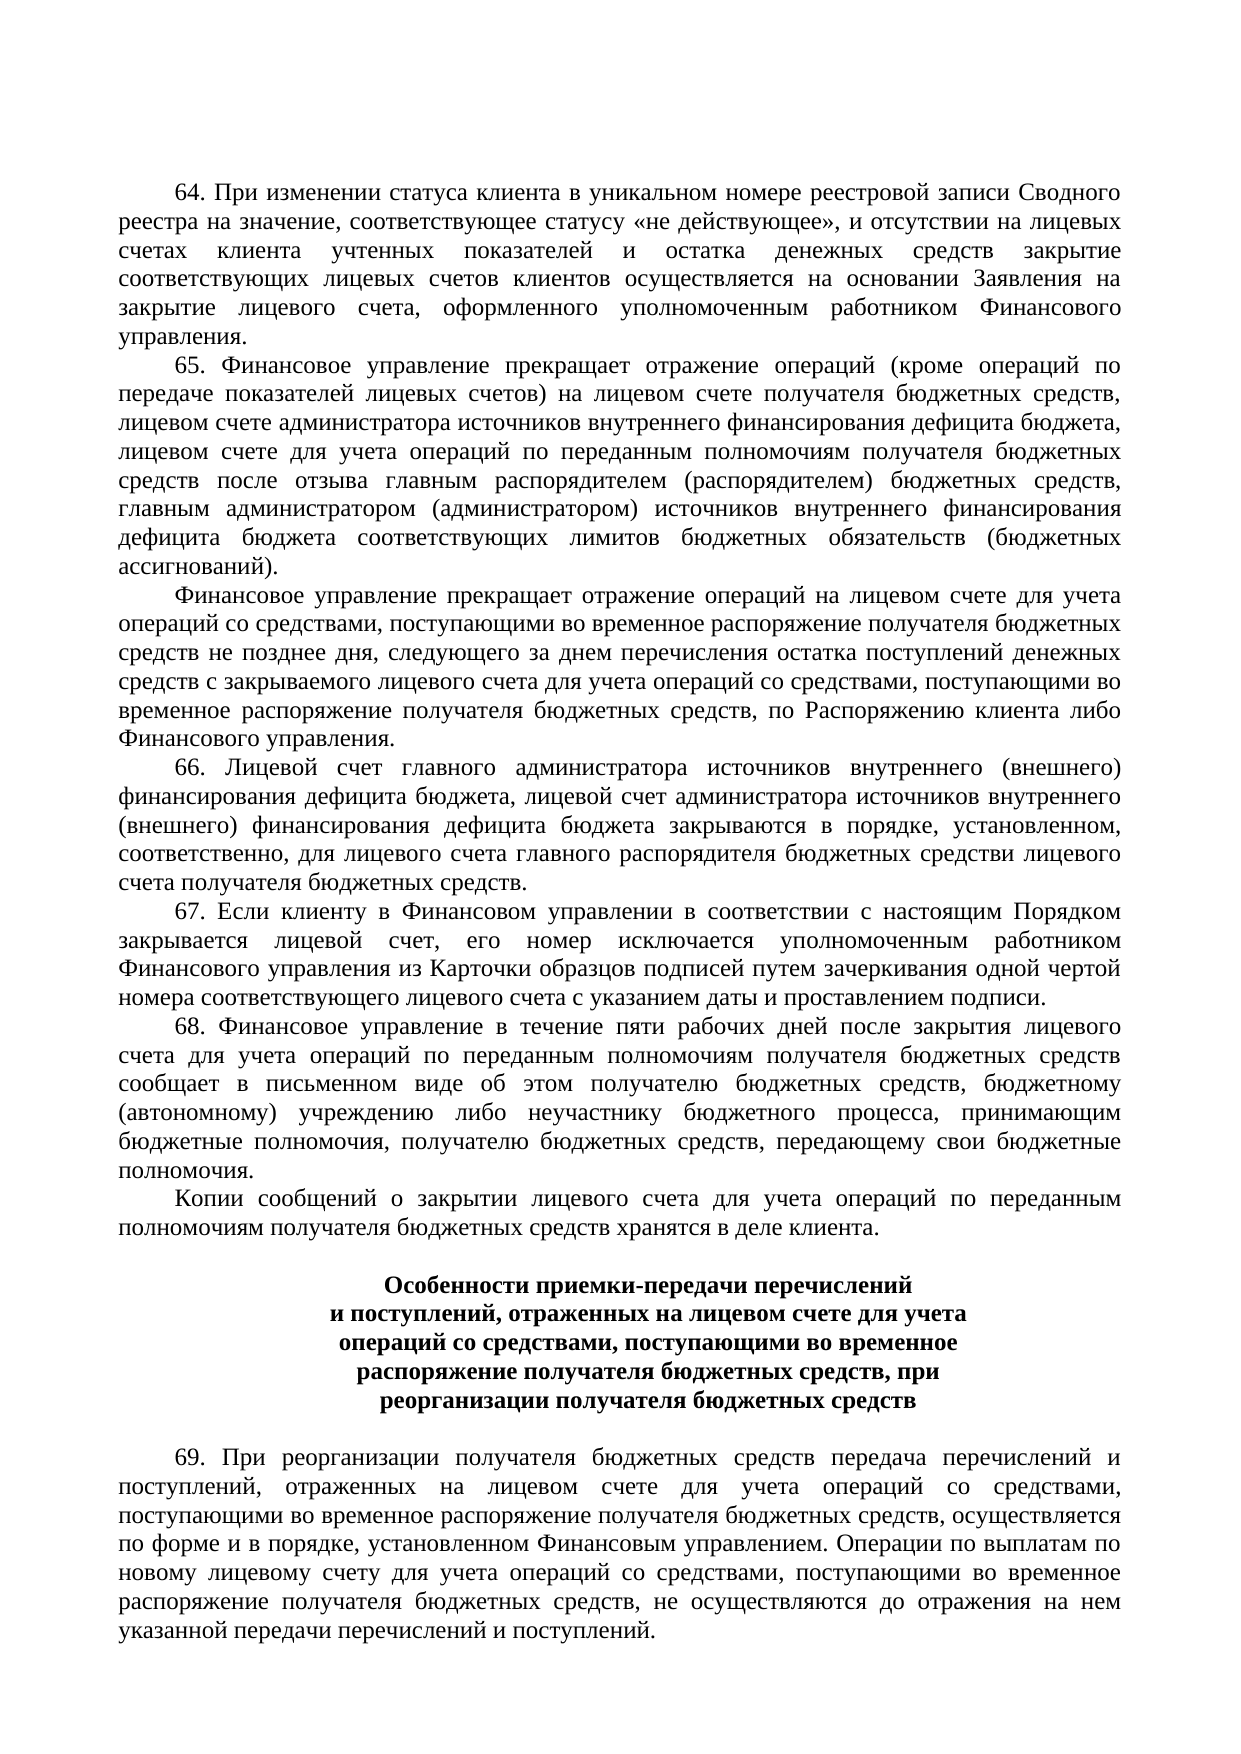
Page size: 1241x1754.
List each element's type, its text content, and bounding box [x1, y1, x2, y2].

text 69. При реорганизации получателя бюджетных средств передача перечислений и поступлений, отраженных на лицевом счете для учета операций со средствами, поступающими во временное распоряжение получателя бюджетных средств, осуществляется по форме и в порядке, установленном Финансовым управлением. Операции по выплатам по новому лицевому счету для учета операций со средствами, поступающими во временное распоряжение получателя бюджетных средств, не осуществляются до отражения на нем указанной передачи перечислений и поступлений. [118, 1442, 1122, 1643]
text и поступлений, отраженных на лицевом счете для учета [118, 1298, 1122, 1327]
text 68. Финансовое управление в течение пяти рабочих дней после закрытия лицевого счета для учета операций по переданным полномочиям получателя бюджетных средств сообщает в письменном виде об этом получателю бюджетных средств, бюджетному (автономному) учреждению либо неучастнику бюджетного процесса, принимающим бюджетные полномочия, получателю бюджетных средств, передающему свои бюджетные полномочия. [118, 1011, 1122, 1183]
text операций со средствами, поступающими во временное [118, 1327, 1122, 1356]
text реорганизации получателя бюджетных средств [118, 1385, 1122, 1413]
text 65. Финансовое управление прекращает отражение операций (кроме операций по передаче показателей лицевых счетов) на лицевом счете получателя бюджетных средств, лицевом счете администратора источников внутреннего финансирования дефицита бюджета, лицевом счете для учета операций по переданным полномочиям получателя бюджетных средств после отзыва главным распорядителем (распорядителем) бюджетных средств, главным администратором (администратором) источников внутреннего финансирования дефицита бюджета соответствующих лимитов бюджетных обязательств (бюджетных ассигнований). [118, 350, 1122, 580]
text 67. Если клиенту в Финансовом управлении в соответствии с настоящим Порядком закрывается лицевой счет, его номер исключается уполномоченным работником Финансового управления из Карточки образцов подписей путем зачеркивания одной чертой номера соответствующего лицевого счета с указанием даты и проставлением подписи. [118, 896, 1122, 1011]
text распоряжение получателя бюджетных средств, при [118, 1356, 1122, 1385]
text Особенности приемки-передачи перечислений [118, 1270, 1122, 1298]
text Финансовое управление прекращает отражение операций на лицевом счете для учета операций со средствами, поступающими во временное распоряжение получателя бюджетных средств не позднее дня, следующего за днем перечисления остатка поступлений денежных средств с закрываемого лицевого счета для учета операций со средствами, поступающими во временное распоряжение получателя бюджетных средств, по Распоряжению клиента либо Финансового управления. [118, 580, 1122, 752]
text 66. Лицевой счет главного администратора источников внутреннего (внешнего) финансирования дефицита бюджета, лицевой счет администратора источников внутреннего (внешнего) финансирования дефицита бюджета закрываются в порядке, установленном, соответственно, для лицевого счета главного распорядителя бюджетных средстви лицевого счета получателя бюджетных средств. [118, 752, 1122, 896]
text 64. При изменении статуса клиента в уникальном номере реестровой записи Сводного реестра на значение, соответствующее статусу «не действующее», и отсутствии на лицевых счетах клиента учтенных показателей и остатка денежных средств закрытие соответствующих лицевых счетов клиентов осуществляется на основании Заявления на закрытие лицевого счета, оформленного уполномоченным работником Финансового управления. [118, 177, 1122, 350]
text Копии сообщений о закрытии лицевого счета для учета операций по переданным полномочиям получателя бюджетных средств хранятся в деле клиента. [118, 1183, 1122, 1241]
